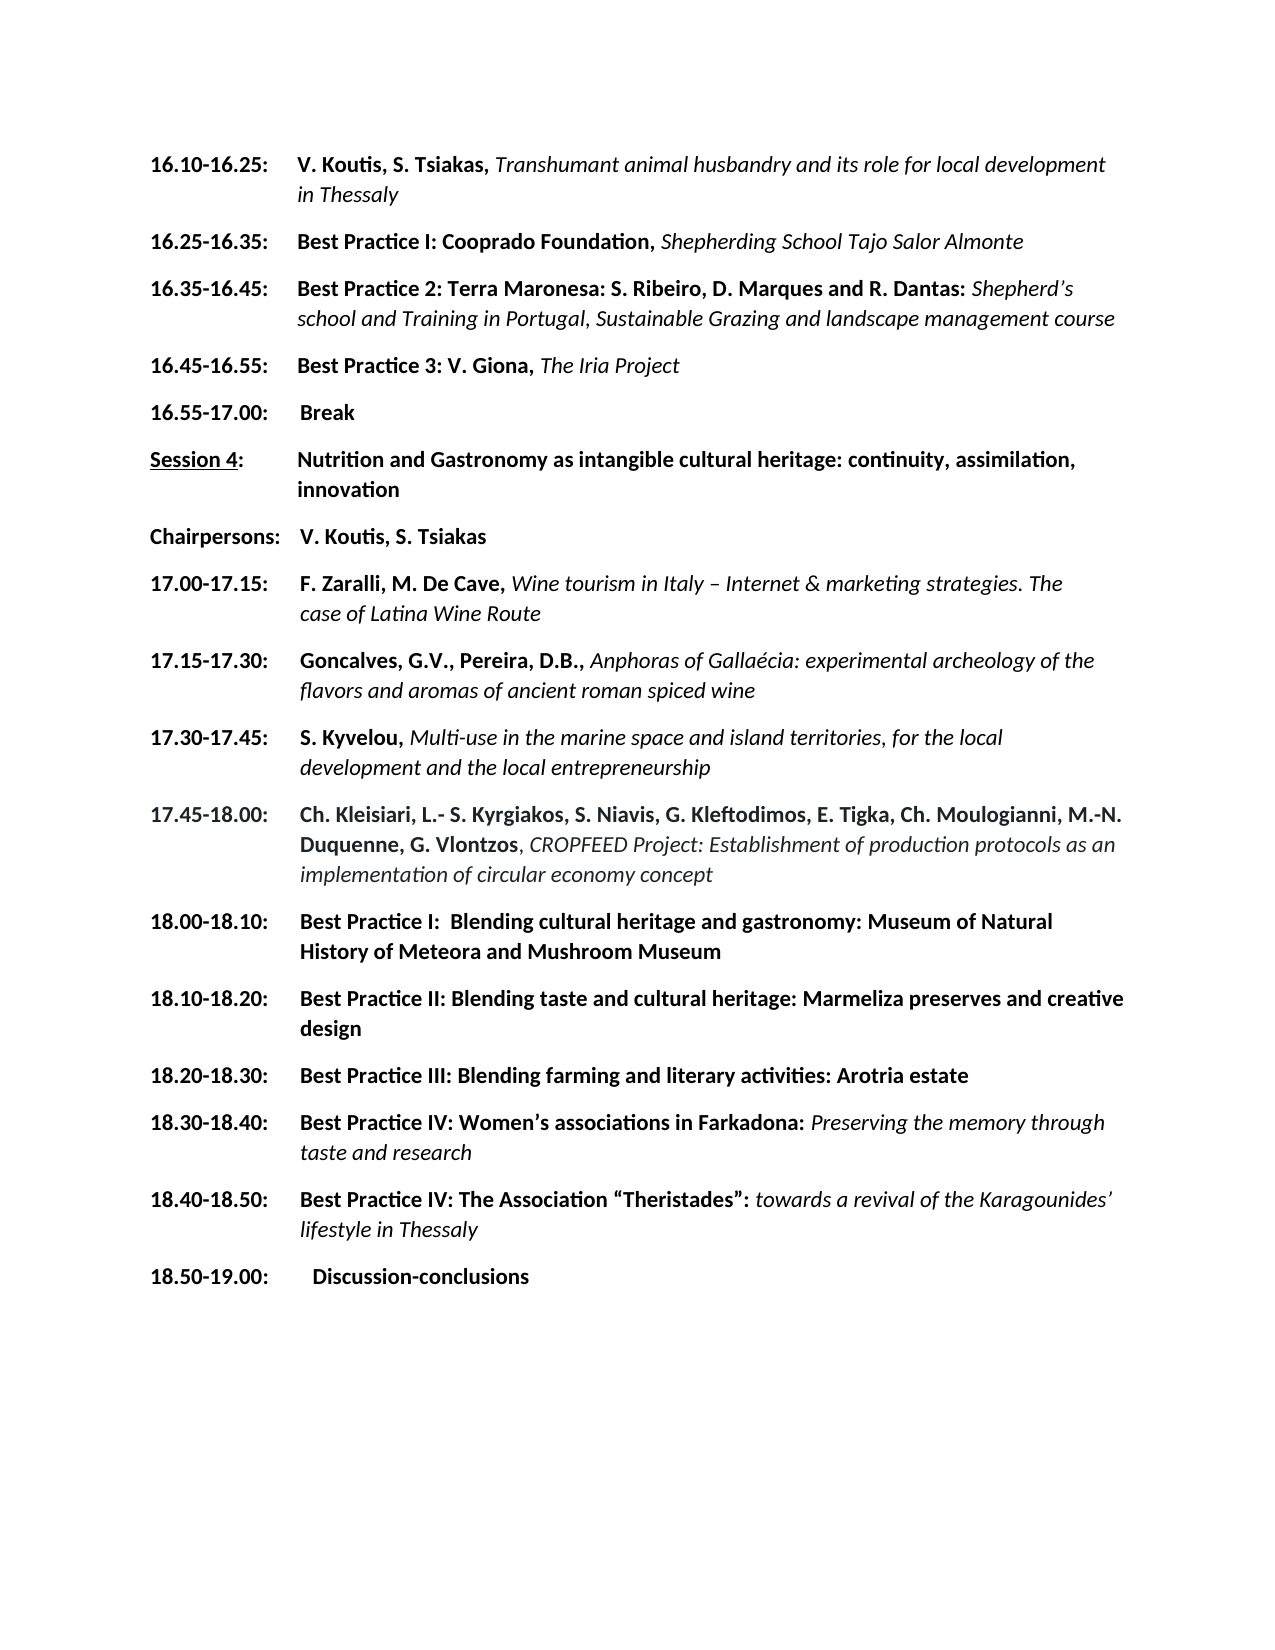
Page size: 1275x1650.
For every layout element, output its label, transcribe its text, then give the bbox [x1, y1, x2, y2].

text Session 4: Nutrition and Gastronomy as intangible cultural heritage: continuity, assimilation, innovation [150, 445, 1125, 503]
text 18.50-19.00: Discussion-conclusions [150, 1262, 1125, 1291]
text 18.30-18.40: Best Practice IV: Women’s associations in Farkadona: Preserving the memory through taste and research [150, 1108, 1125, 1167]
text 18.40-18.50: Best Practice IV: The Association “Theristades”: towards a revival of the Karagounides’ lifestyle in Thessaly [150, 1185, 1125, 1244]
text 17.00-17.15: F. Zaralli, M. De Cave, Wine tourism in Italy – Internet & marketing strategies. The case of Latina Wine Route [150, 569, 1125, 627]
text Chairpersons: V. Koutis, S. Tsiakas [150, 522, 1125, 550]
text 17.15-17.30: Goncalves, G.V., Pereira, D.B., Anphoras of Gallaécia: experimental archeology of the flavors and aromas of ancient roman spiced wine [150, 646, 1125, 704]
text 18.20-18.30: Best Practice III: Blending farming and literary activities: Arotria estate [150, 1061, 1125, 1089]
text 16.25-16.35: Best Practice I: Cooprado Foundation, Shepherding School Tajo Salor Almonte [150, 227, 1125, 255]
text 16.55-17.00: Break [150, 398, 1125, 426]
text 16.10-16.25: V. Koutis, S. Tsiakas, Transhumant animal husbandry and its role for local development in Thessaly [150, 150, 1125, 208]
text 16.45-16.55: Best Practice 3: V. Giona, The Iria Project [150, 351, 1125, 379]
text 18.10-18.20: Best Practice II: Blending taste and cultural heritage: Marmeliza preserves and creative design [150, 984, 1125, 1043]
text 17.45-18.00: Ch. Kleisiari, L.- S. Kyrgiakos, S. Niavis, G. Kleftodimos, E. Tigka, Ch. Moulogianni, M.-N. Duquenne, G. Vlontzos, CROPFEED Project: Establishment of production protocols as an implementation of circular economy concept [150, 800, 1125, 888]
text 16.35-16.45: Best Practice 2: Terra Maronesa: S. Ribeiro, D. Marques and R. Dantas: Shepherd’s school and Training in Portugal, Sustainable Grazing and landscape management course [150, 274, 1125, 332]
text 18.00-18.10: Best Practice I: Blending cultural heritage and gastronomy: Museum of Natural History of Meteora and Mushroom Museum [150, 907, 1125, 966]
text 17.30-17.45: S. Kyvelou, Multi-use in the marine space and island territories, for the local development and the local entrepreneurship [150, 723, 1125, 781]
